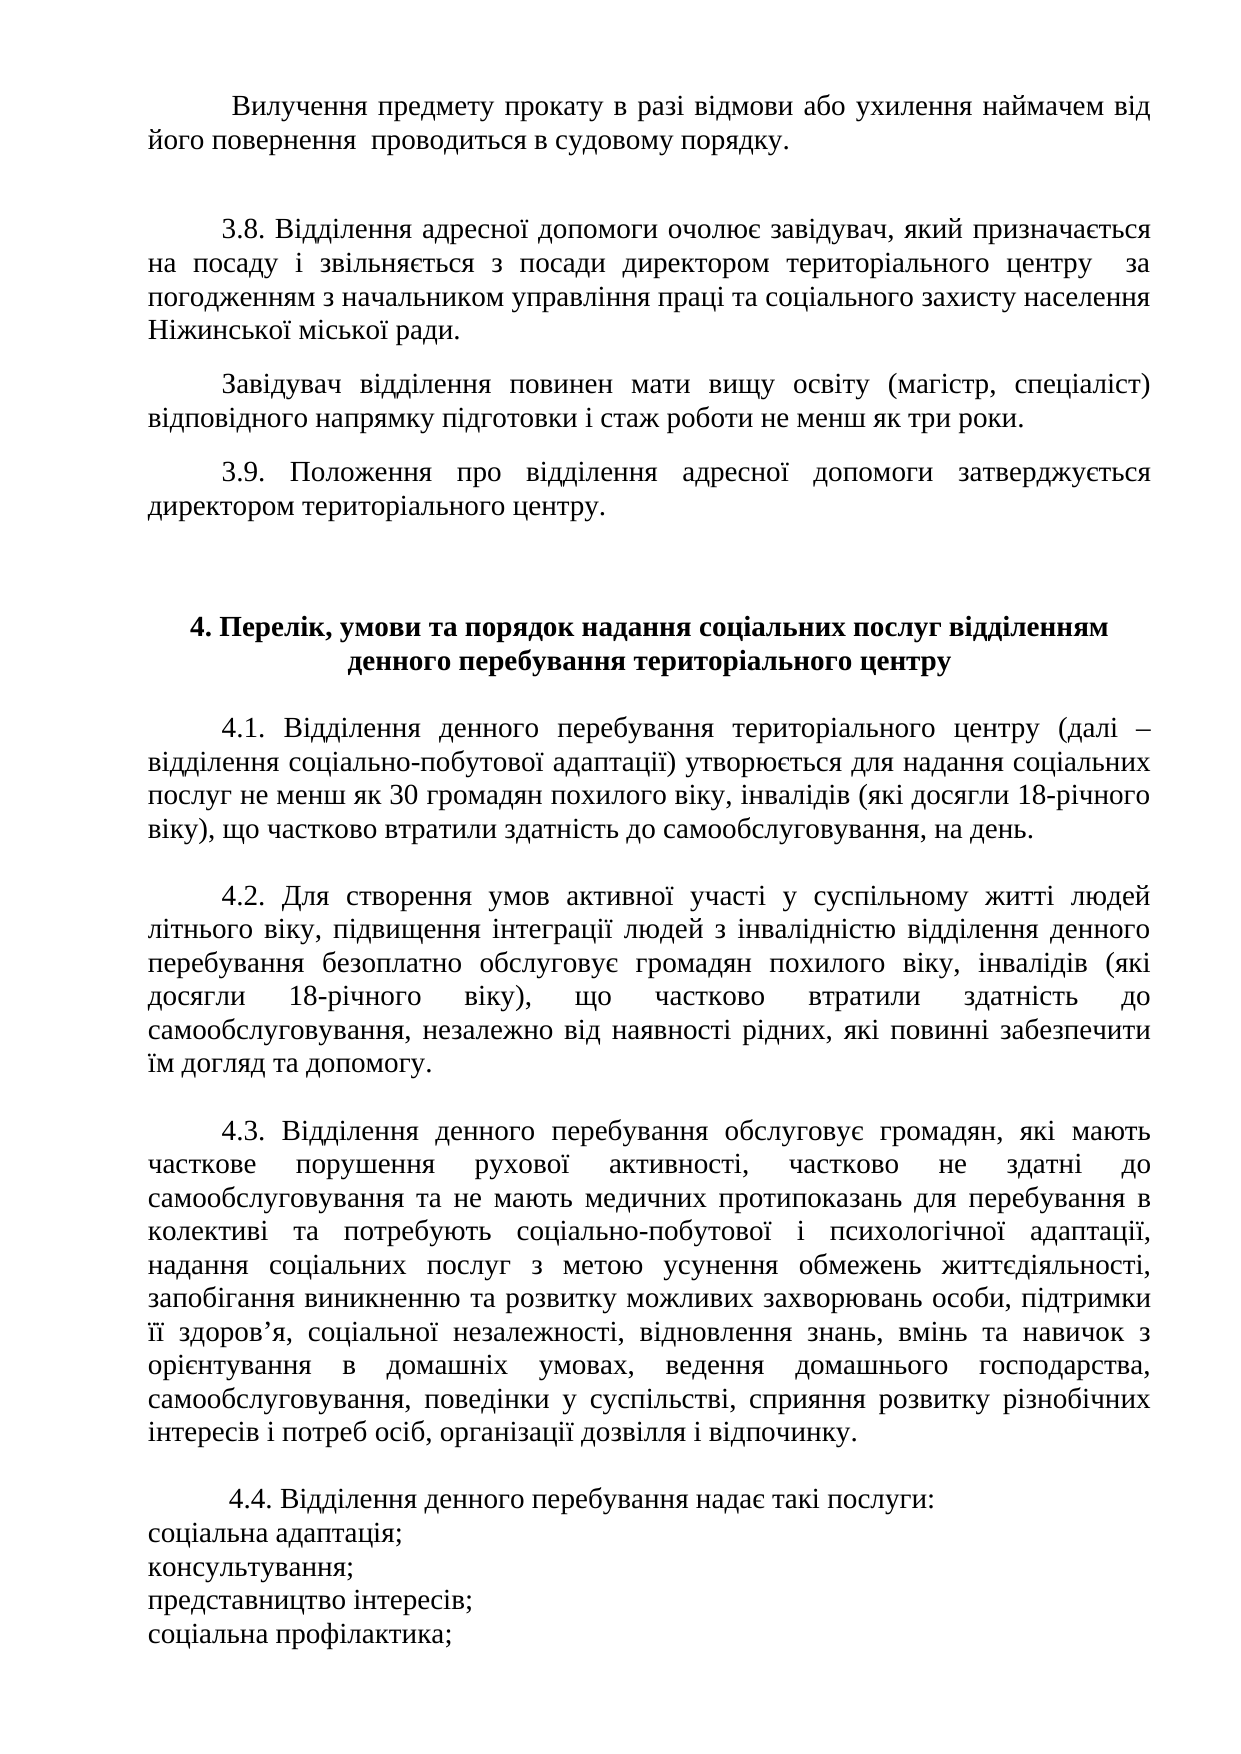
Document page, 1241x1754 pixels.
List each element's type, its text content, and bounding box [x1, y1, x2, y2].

text соціальна профілактика; [148, 1616, 1152, 1649]
text Вилучення предмету прокату в разі відмови або ухилення наймачем від його повернення проводиться в судовому порядку. [148, 88, 1152, 156]
text 4. Перелік, умови та порядок надання соціальних послуг відділенням денного перебування територіального центру [148, 609, 1152, 677]
text 4.4. Відділення денного перебування надає такі послуги: [148, 1482, 1152, 1515]
text 4.2. Для створення умов активної участі у суспільному житті людей літнього віку, підвищення інтеграції людей з інвалідністю відділення денного перебування безоплатно обслуговує громадян похилого віку, інвалідів (які досягли 18-річного віку), що частково втратили здатність до самообслуговування, незалежно від наявності рідних, які повинні забезпечити їм догляд та допомогу. [148, 878, 1152, 1079]
text 4.1. Відділення денного перебування територіального центру (далі – відділення соціально-побутової адаптації) утворюється для надання соціальних послуг не менш як 30 громадян похилого віку, інвалідів (які досягли 18-річного віку), що частково втратили здатність до самообслуговування, на день. [148, 710, 1152, 844]
text соціальна адаптація; [148, 1515, 1152, 1549]
text консультування; [148, 1549, 1152, 1582]
text 3.8. Відділення адресної допомоги очолює завідувач, який призначається на посаду і звільняється з посади директором територіального центру за погодженням з начальником управління праці та соціального захисту населення Ніжинської міської ради. [148, 212, 1152, 346]
text 3.9. Положення про відділення адресної допомоги затверджується директором територіального центру. [148, 454, 1152, 522]
text 4.3. Відділення денного перебування обслуговує громадян, які мають часткове порушення рухової активності, частково не здатні до самообслуговування та не мають медичних протипоказань для перебування в колективі та потребують соціально-побутової і психологічної адаптації, надання соціальних послуг з метою усунення обмежень життєдіяльності, запобігання виникненню та розвитку можливих захворювань особи, підтримки її здоров’я, соціальної незалежності, відновлення знань, вмінь та навичок з орієнтування в домашніх умовах, ведення домашнього господарства, самообслуговування, поведінки у суспільстві, сприяння розвитку різнобічних інтересів і потреб осіб, організації дозвілля і відпочинку. [148, 1113, 1152, 1448]
text представництво інтересів; [148, 1582, 1152, 1616]
text Завідувач відділення повинен мати вищу освіту (магістр, спеціаліст) відповідного напрямку підготовки і стаж роботи не менш як три роки. [148, 367, 1152, 434]
